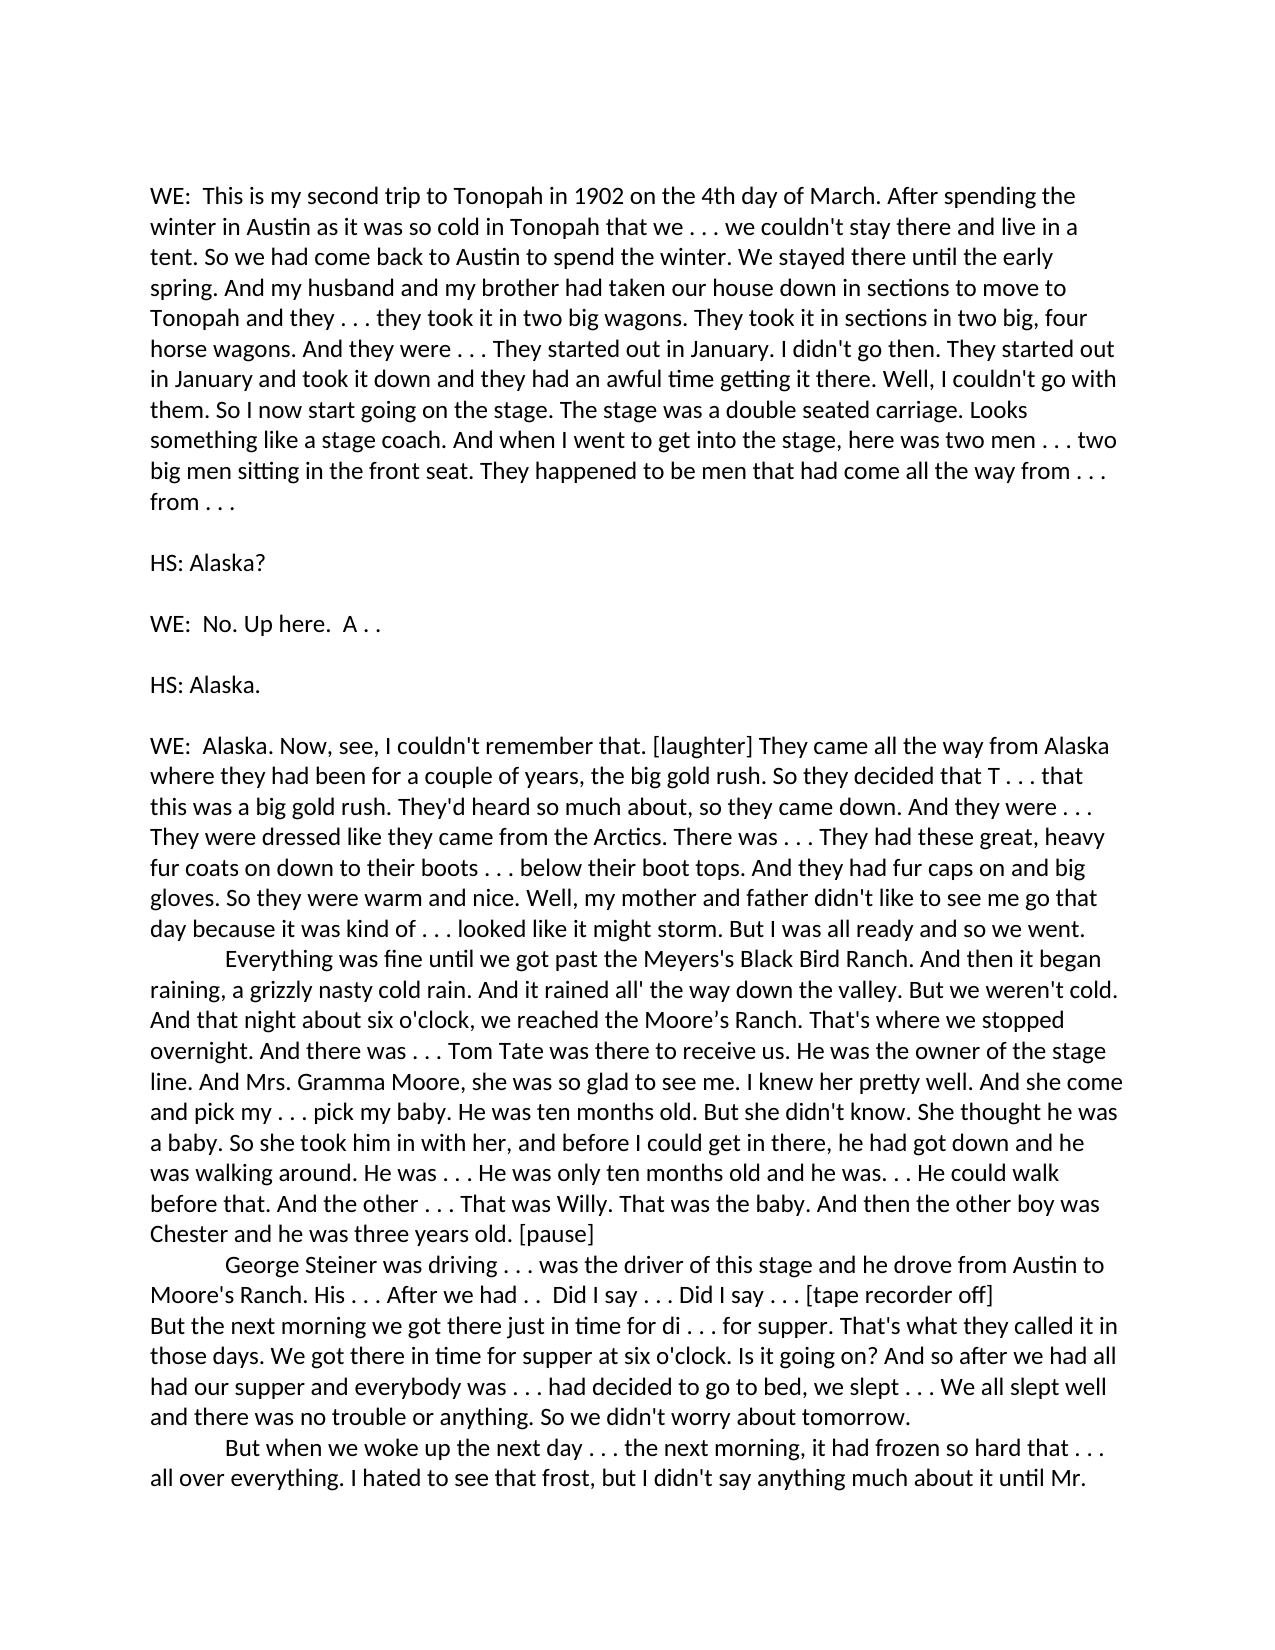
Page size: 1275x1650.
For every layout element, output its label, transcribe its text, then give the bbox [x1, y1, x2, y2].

text But the next morning we got there just in time for di . . . for supper. That's what they called it in those days. We got there in time for supper at six o'clock. Is it going on? And so after we had all had our supper and everybody was . . . had decided to go to bed, we slept . . . We all slept well and there was no trouble or anything. So we didn't worry about tomorrow. [150, 1310, 1125, 1432]
text HS: Alaska. [150, 669, 1125, 699]
text WE: This is my second trip to Tonopah in 1902 on the 4th day of March. After spending the winter in Austin as it was so cold in Tonopah that we . . . we couldn't stay there and live in a tent. So we had come back to Austin to spend the winter. We stayed there until the early spring. And my husband and my brother had taken our house down in sections to move to Tonopah and they . . . they took it in two big wagons. They took it in sections in two big, four horse wagons. And they were . . . They started out in January. I didn't go then. They started out in January and took it down and they had an awful time getting it there. Well, I couldn't go with them. So I now start going on the stage. The stage was a double seated carriage. Looks something like a stage coach. And when I went to get into the stage, here was two men . . . two big men sitting in the front seat. They happened to be men that had come all the way from . . . from . . . [150, 181, 1125, 516]
text George Steiner was driving . . . was the driver of this stage and he drove from Austin to Moore's Ranch. His . . . After we had . . Did I say . . . Did I say . . . [tape recorder off] [150, 1249, 1125, 1310]
text HS: Alaska? [150, 547, 1125, 577]
text Everything was fine until we got past the Meyers's Black Bird Ranch. And then it began raining, a grizzly nasty cold rain. And it rained all' the way down the valley. But we weren't cold. And that night about six o'clock, we reached the Moore’s Ranch. That's where we stopped overnight. And there was . . . Tom Tate was there to receive us. He was the owner of the stage line. And Mrs. Gramma Moore, she was so glad to see me. I knew her pretty well. And she come and pick my . . . pick my baby. He was ten months old. But she didn't know. She thought he was a baby. So she took him in with her, and before I could get in there, he had got down and he was walking around. He was . . . He was only ten months old and he was. . . He could walk before that. And the other . . . That was Willy. That was the baby. And then the other boy was Chester and he was three years old. [pause] [150, 943, 1125, 1249]
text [150, 1432, 1125, 1493]
text WE: No. Up here. A . . [150, 608, 1125, 638]
text WE: Alaska. Now, see, I couldn't remember that. [laughter] They came all the way from Alaska where they had been for a couple of years, the big gold rush. So they decided that T . . . that this was a big gold rush. They'd heard so much about, so they came down. And they were . . . They were dressed like they came from the Arctics. There was . . . They had these great, heavy fur coats on down to their boots . . . below their boot tops. And they had fur caps on and big gloves. So they were warm and nice. Well, my mother and father didn't like to see me go that day because it was kind of . . . looked like it might storm. But I was all ready and so we went. [150, 730, 1125, 943]
